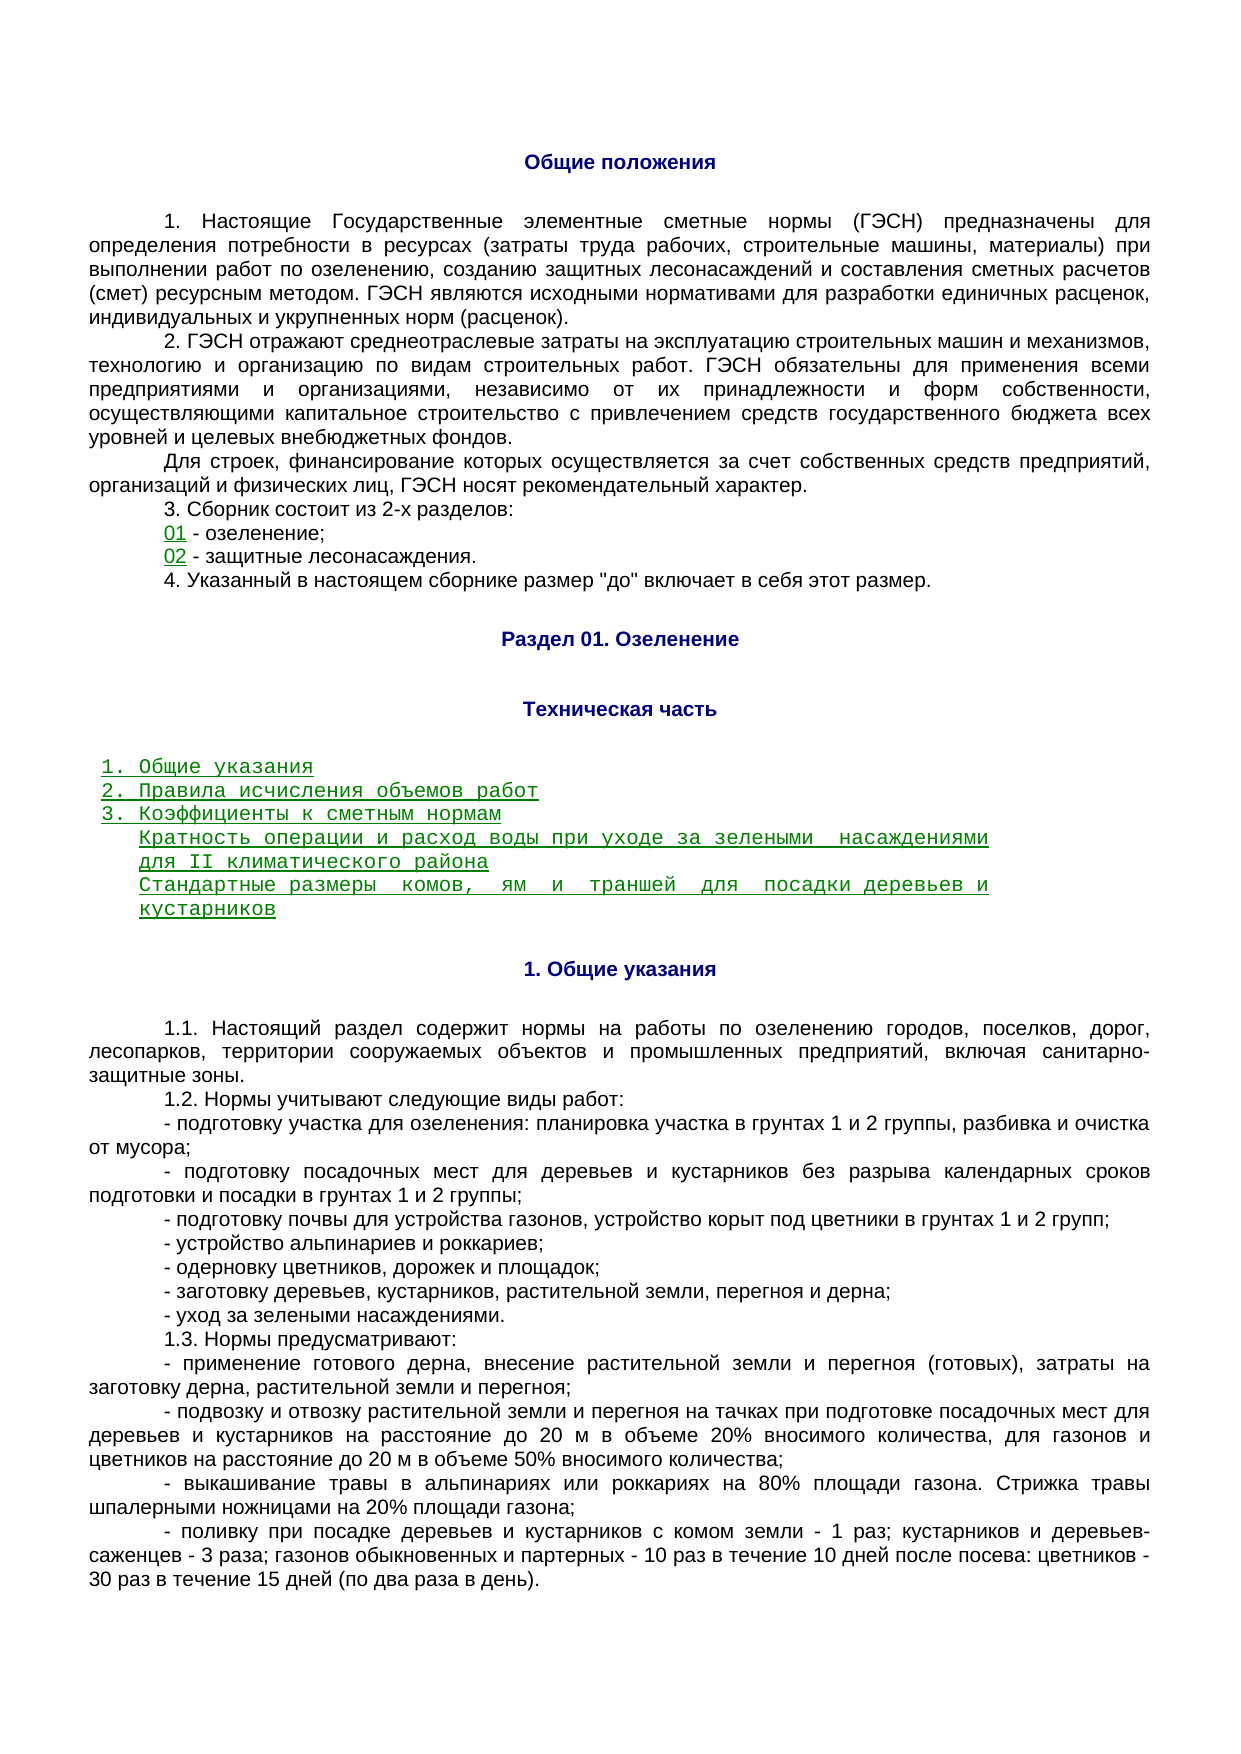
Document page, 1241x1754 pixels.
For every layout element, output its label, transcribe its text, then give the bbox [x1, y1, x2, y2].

text - устройство альпинариев и роккариев; [88, 1231, 1152, 1255]
text 3. Коэффициенты к сметным нормам [88, 803, 1152, 827]
text кустарников [88, 898, 1152, 922]
text Для строек, финансирование которых осуществляется за счет собственных средств предприятий, организаций и физических лиц, ГЭСН носят рекомендательный характер. [88, 448, 1152, 496]
text - одерновку цветников, дорожек и площадок; [88, 1255, 1152, 1279]
text 2. Правила исчисления объемов работ [88, 780, 1152, 803]
text 1.3. Нормы предусматривают: [88, 1327, 1152, 1351]
text - уход за зелеными насаждениями. [88, 1303, 1152, 1327]
text Кратность операции и расход воды при уходе за зелеными насаждениями [88, 827, 1152, 851]
list Раздел 01. Озеленение [88, 627, 1152, 651]
list Общие положения [88, 150, 1152, 174]
text - подготовку участка для озеленения: планировка участка в грунтах 1 и 2 группы, разбивка и очистка от мусора; [88, 1111, 1152, 1159]
text Стандартные размеры комов, ям и траншей для посадки деревьев и [88, 874, 1152, 898]
text - заготовку деревьев, кустарников, растительной земли, перегноя и дерна; [88, 1279, 1152, 1303]
list Техническая часть [88, 697, 1152, 721]
text - подготовку почвы для устройства газонов, устройство корыт под цветники в грунтах 1 и 2 групп; [88, 1207, 1152, 1231]
text - поливку при посадке деревьев и кустарников с комом земли - 1 раз; кустарников и деревьев-саженцев - 3 раза; газонов обыкновенных и партерных - 10 раз в течение 10 дней после посева: цветников - 30 раз в течение 15 дней (по два раза в день). [88, 1518, 1152, 1590]
text для II климатического района [88, 851, 1152, 874]
text - подготовку посадочных мест для деревьев и кустарников без разрыва календарных сроков подготовки и посадки в грунтах 1 и 2 группы; [88, 1159, 1152, 1207]
text 1. Настоящие Государственные элементные сметные нормы (ГЭСН) предназначены для определения потребности в ресурсах (затраты труда рабочих, строительные машины, материалы) при выполнении работ по озеленению, созданию защитных лесонасаждений и составления сметных расчетов (смет) ресурсным методом. ГЭСН являются исходными нормативами для разработки единичных расценок, индивидуальных и укрупненных норм (расценок). [88, 209, 1152, 329]
text 1.1. Настоящий раздел содержит нормы на работы по озеленению городов, поселков, дорог, лесопарков, территории сооружаемых объектов и промышленных предприятий, включая санитарно-защитные зоны. [88, 1015, 1152, 1087]
text - применение готового дерна, внесение растительной земли и перегноя (готовых), затраты на заготовку дерна, растительной земли и перегноя; [88, 1351, 1152, 1399]
list 1. Общие указания [88, 956, 1152, 980]
text 1.2. Нормы учитывают следующие виды работ: [88, 1087, 1152, 1111]
text 02 - защитные лесонасаждения. [88, 544, 1152, 568]
text - подвозку и отвозку растительной земли и перегноя на тачках при подготовке посадочных мест для деревьев и кустарников на расстояние до 20 м в объеме 20% вносимого количества, для газонов и цветников на расстояние до 20 м в объеме 50% вносимого количества; [88, 1399, 1152, 1471]
text 3. Сборник состоит из 2-х разделов: [88, 496, 1152, 520]
text 4. Указанный в настоящем сборнике размер "до" включает в себя этот размер. [88, 568, 1152, 592]
text 01 - озеленение; [88, 520, 1152, 544]
text 2. ГЭСН отражают среднеотраслевые затраты на эксплуатацию строительных машин и механизмов, технологию и организацию по видам строительных работ. ГЭСН обязательны для применения всеми предприятиями и организациями, независимо от их принадлежности и форм собственности, осуществляющими капитальное строительство с привлечением средств государственного бюджета всех уровней и целевых внебюджетных фондов. [88, 329, 1152, 448]
text - выкашивание травы в альпинариях или роккариях на 80% площади газона. Стрижка травы шпалерными ножницами на 20% площади газона; [88, 1471, 1152, 1518]
text 1. Общие указания [88, 756, 1152, 780]
